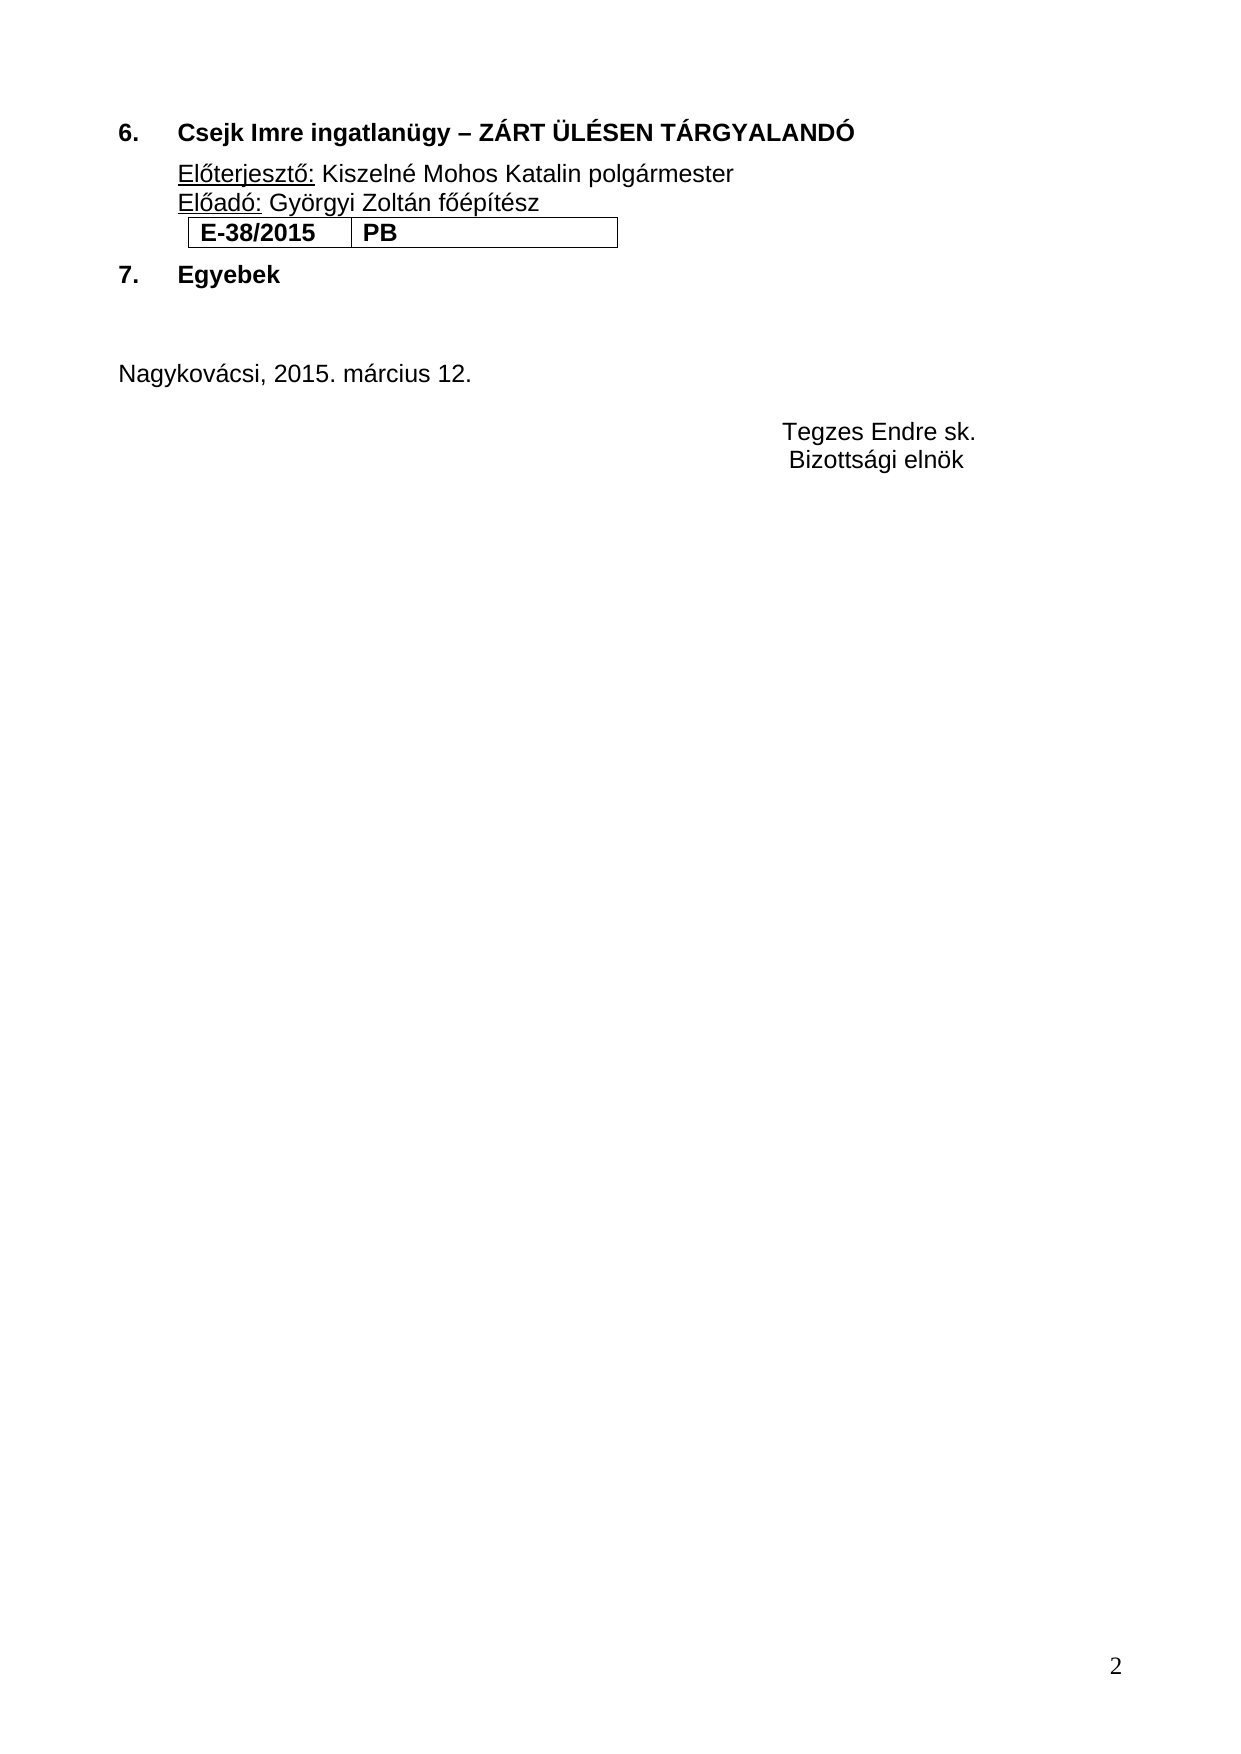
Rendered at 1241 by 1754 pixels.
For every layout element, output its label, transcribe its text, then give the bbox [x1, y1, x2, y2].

text Tegzes Endre sk. [708, 416, 1122, 445]
list Csejk Imre ingatlanügy – ZÁRT ÜLÉSEN TÁRGYALANDÓ [118, 118, 1122, 147]
table_header PB [352, 218, 617, 247]
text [118, 159, 1122, 188]
list Egyebek [118, 260, 1122, 289]
table_header E-38/2015 [189, 218, 351, 247]
text Bizottsági elnök [708, 445, 1122, 474]
text Nagykovácsi, 2015. március 12. [118, 359, 1122, 388]
text Előadó: Györgyi Zoltán főépítész [118, 188, 1122, 217]
